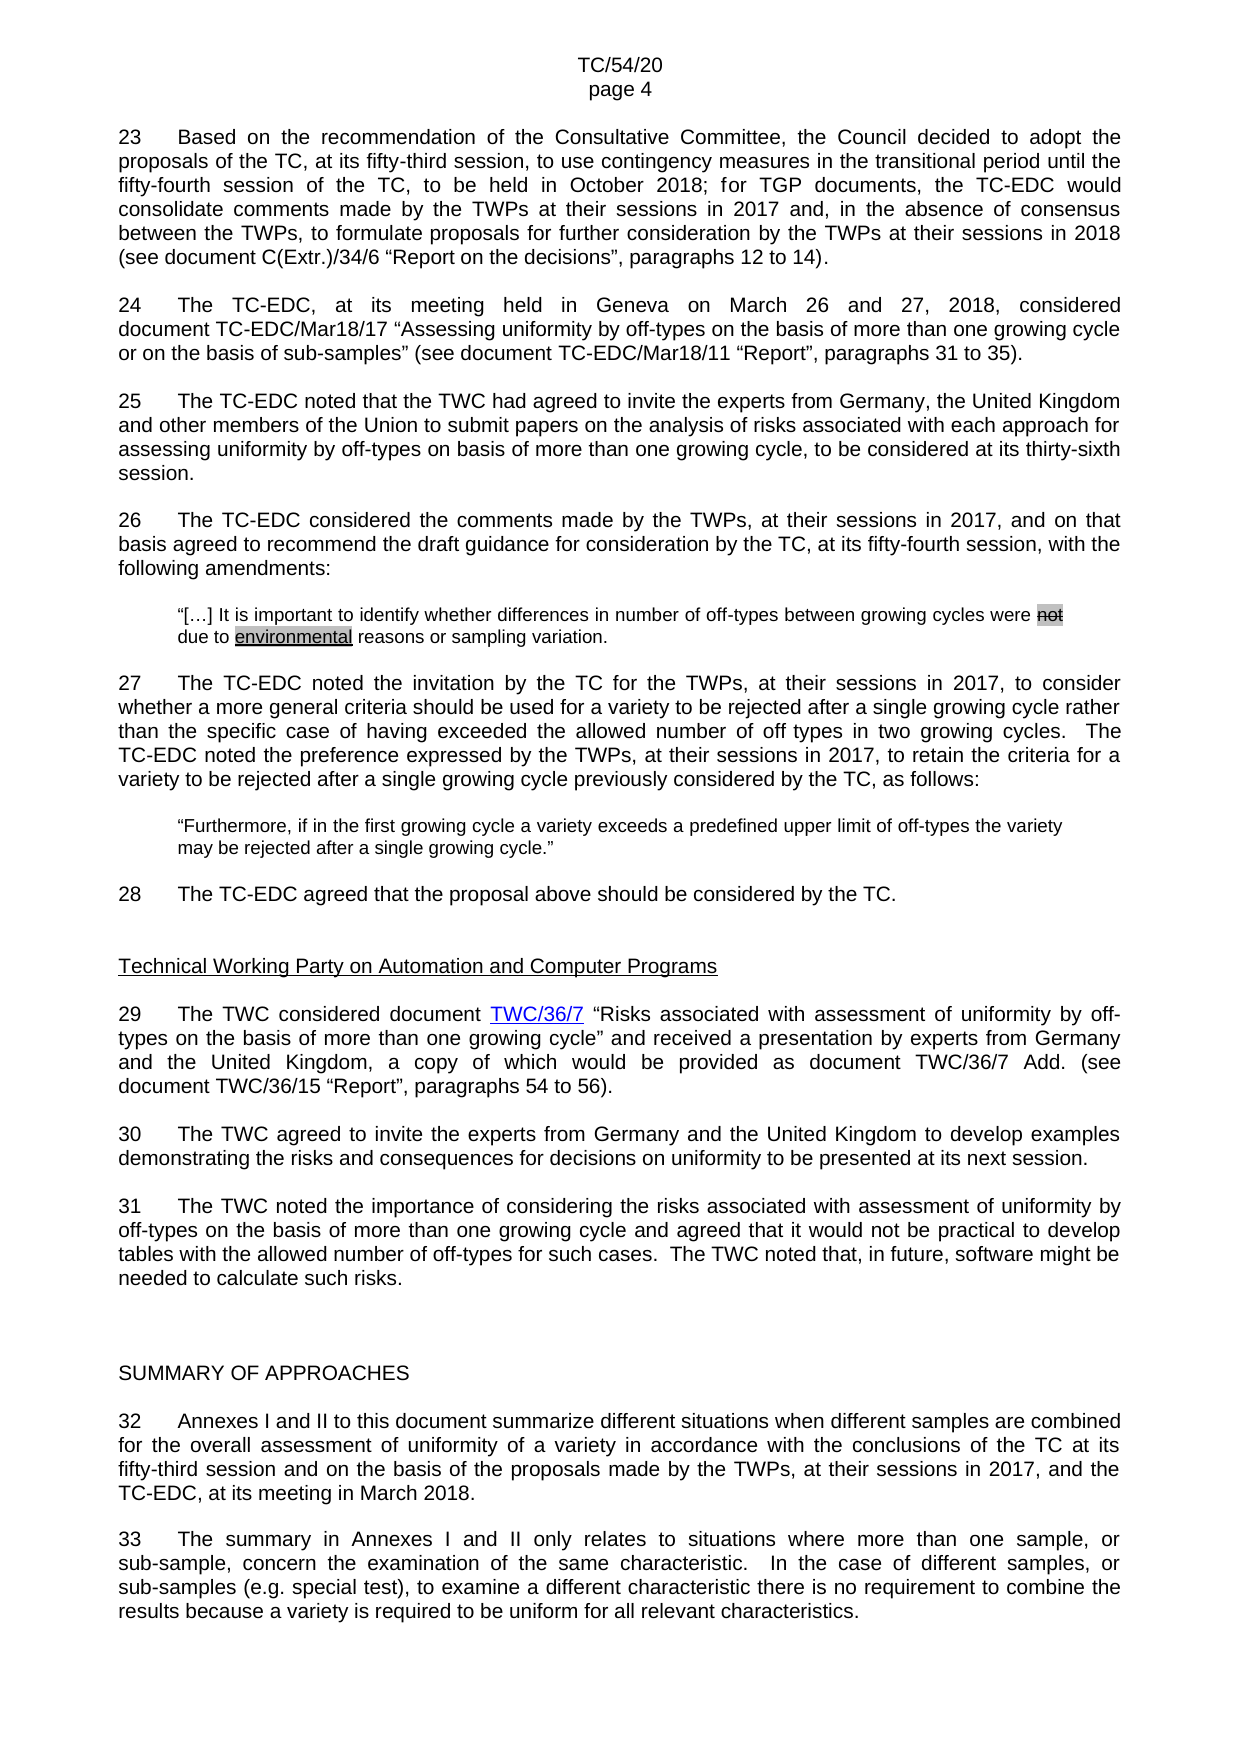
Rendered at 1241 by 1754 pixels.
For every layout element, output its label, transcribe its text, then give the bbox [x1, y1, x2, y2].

text “Furthermore, if in the first growing cycle a variety exceeds a predefined upper limit of off-types the variety may be rejected after a single growing cycle.” [177, 815, 1063, 858]
text The summary in Annexes I and II only relates to situations where more than one sample, or sub-sample, concern the examination of the same characteristic. In the case of different samples, or sub-samples (e.g. special test), to examine a different characteristic there is no requirement to combine the results because a variety is required to be uniform for all relevant characteristics. [118, 1527, 1122, 1622]
text The TC-EDC agreed that the proposal above should be considered by the TC. [118, 882, 1122, 906]
text The TC-EDC noted that the TWC had agreed to invite the experts from Germany, the United Kingdom and other members of the Union to submit papers on the analysis of risks associated with each approach for assessing uniformity by off-types on basis of more than one growing cycle, to be considered at its thirty-sixth session. [118, 388, 1122, 484]
text Based on the recommendation of the Consultative Committee, the Council decided to adopt the proposals of the TC, at its fifty-third session, to use contingency measures in the transitional period until the fifty-fourth session of the TC, to be held in October 2018; for TGP documents, the TC-EDC would consolidate comments made by the TWPs at their sessions in 2017 and, in the absence of consensus between the TWPs, to formulate proposals for further consideration by the TWPs at their sessions in 2018 (see document C(Extr.)/34/6 “Report on the decisions”, paragraphs 12 to 14). [118, 125, 1122, 269]
text Annexes I and II to this document summarize different situations when different samples are combined for the overall assessment of uniformity of a variety in accordance with the conclusions of the TC at its fifty-third session and on the basis of the proposals made by the TWPs, at their sessions in 2017, and the TC-EDC, at its meeting in March 2018. [118, 1409, 1122, 1505]
subtitle Summary of approaches [118, 1361, 1122, 1385]
text The TWC noted the importance of considering the risks associated with assessment of uniformity by off-types on the basis of more than one growing cycle and agreed that it would not be practical to develop tables with the allowed number of off-types for such cases. The TWC noted that, in future, software might be needed to calculate such risks. [118, 1193, 1122, 1289]
text The TC-EDC, at its meeting held in Geneva on March 26 and 27, 2018, considered document TC-EDC/Mar18/17 “Assessing uniformity by off-types on the basis of more than one growing cycle or on the basis of sub-samples” (see document TC-EDC/Mar18/11 “Report”, paragraphs 31 to 35). [118, 293, 1122, 364]
subtitle Technical Working Party on Automation and Computer Programs [118, 954, 1122, 978]
text The TWC considered document TWC/36/7 “Risks associated with assessment of uniformity by off-types on the basis of more than one growing cycle” and received a presentation by experts from Germany and the United Kingdom, a copy of which would be provided as document TWC/36/7 Add. (see document TWC/36/15 “Report”, paragraphs 54 to 56). [118, 1002, 1122, 1098]
text The TC-EDC considered the comments made by the TWPs, at their sessions in 2017, and on that basis agreed to recommend the draft guidance for consideration by the TC, at its fifty-fourth session, with the following amendments: [118, 508, 1122, 580]
text “[…] It is important to identify whether differences in number of off-types between growing cycles were not due to environmental reasons or sampling variation. [177, 604, 1063, 647]
text The TWC agreed to invite the experts from Germany and the United Kingdom to develop examples demonstrating the risks and consequences for decisions on uniformity to be presented at its next session. [118, 1122, 1122, 1169]
text The TC-EDC noted the invitation by the TC for the TWPs, at their sessions in 2017, to consider whether a more general criteria should be used for a variety to be rejected after a single growing cycle rather than the specific case of having exceeded the allowed number of off types in two growing cycles. The TC-EDC noted the preference expressed by the TWPs, at their sessions in 2017, to retain the criteria for a variety to be rejected after a single growing cycle previously considered by the TC, as follows: [118, 671, 1122, 791]
